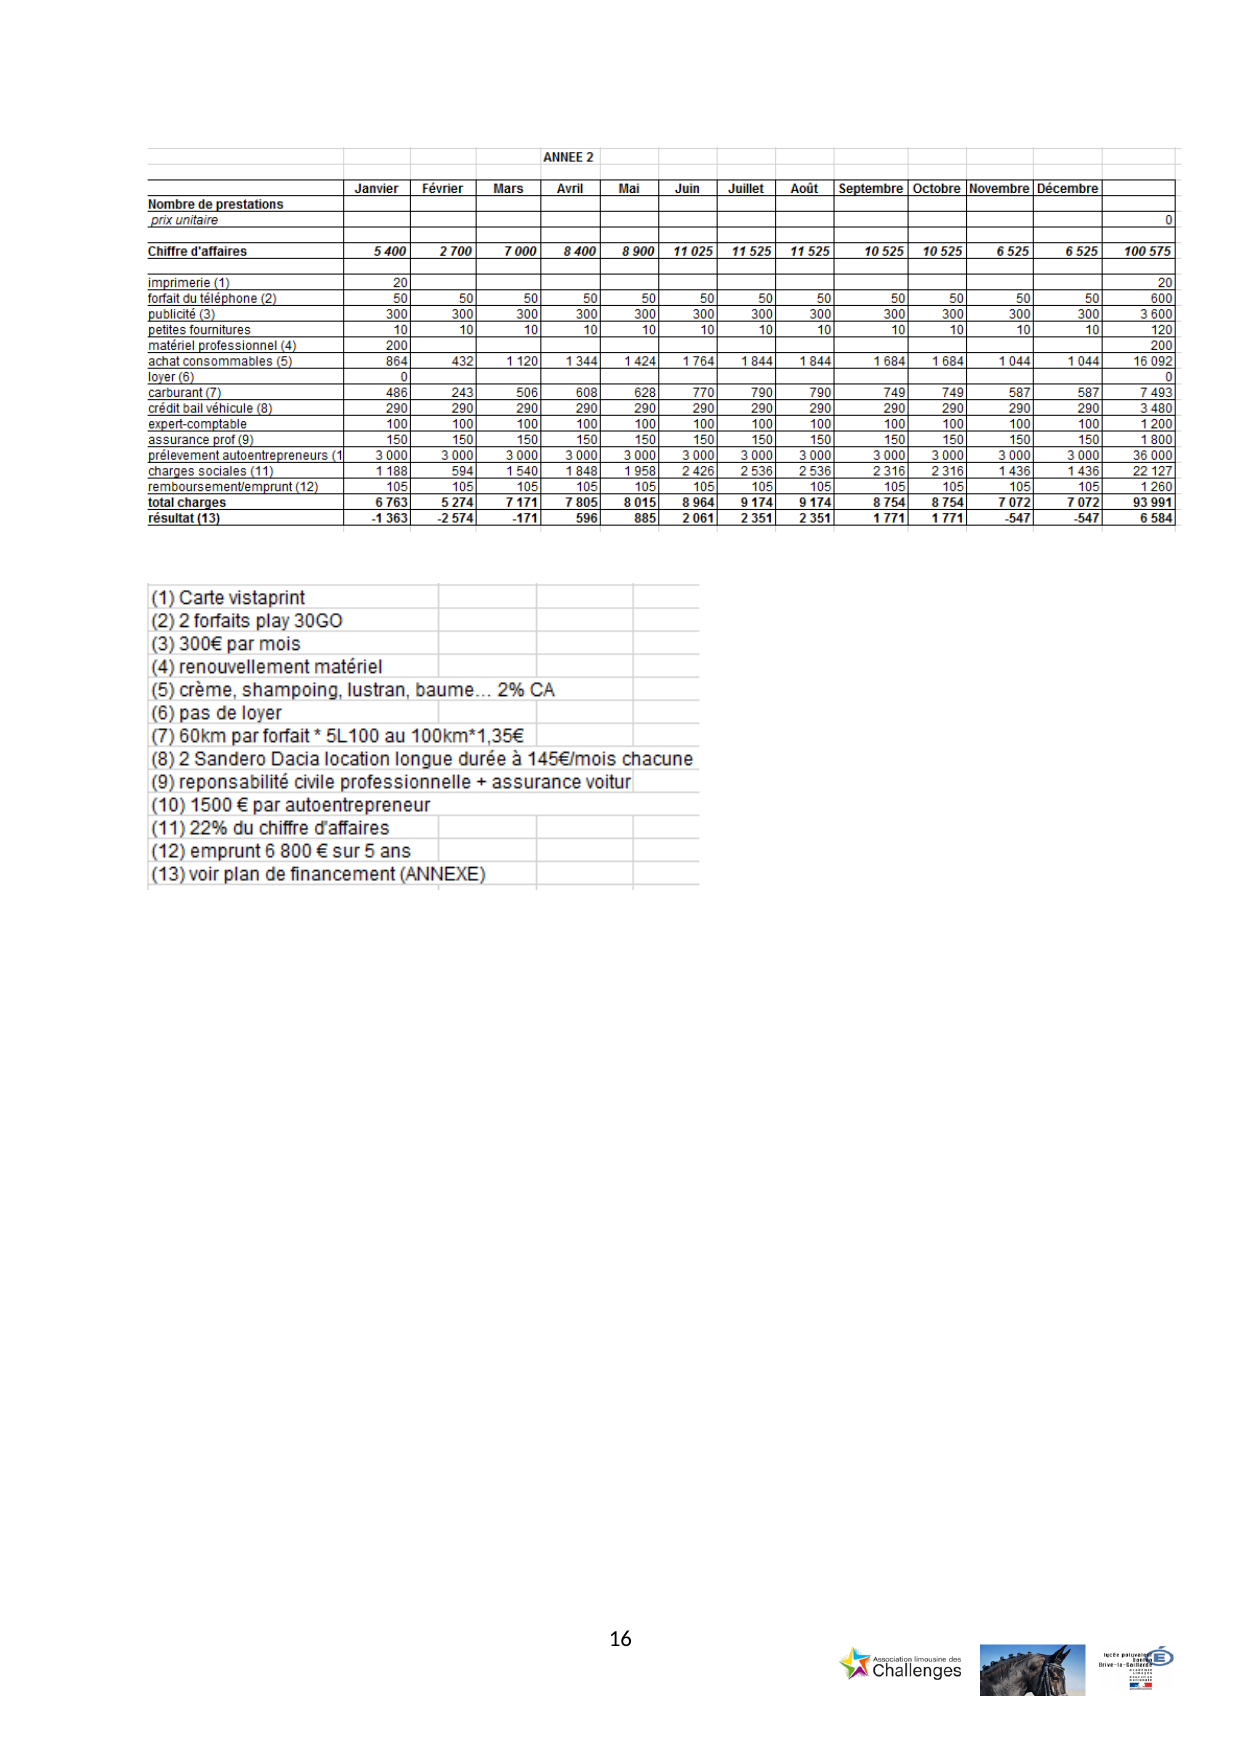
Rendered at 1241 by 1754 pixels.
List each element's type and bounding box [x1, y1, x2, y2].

picture [147, 147, 1182, 532]
picture [837, 1635, 1186, 1698]
picture [147, 583, 700, 890]
